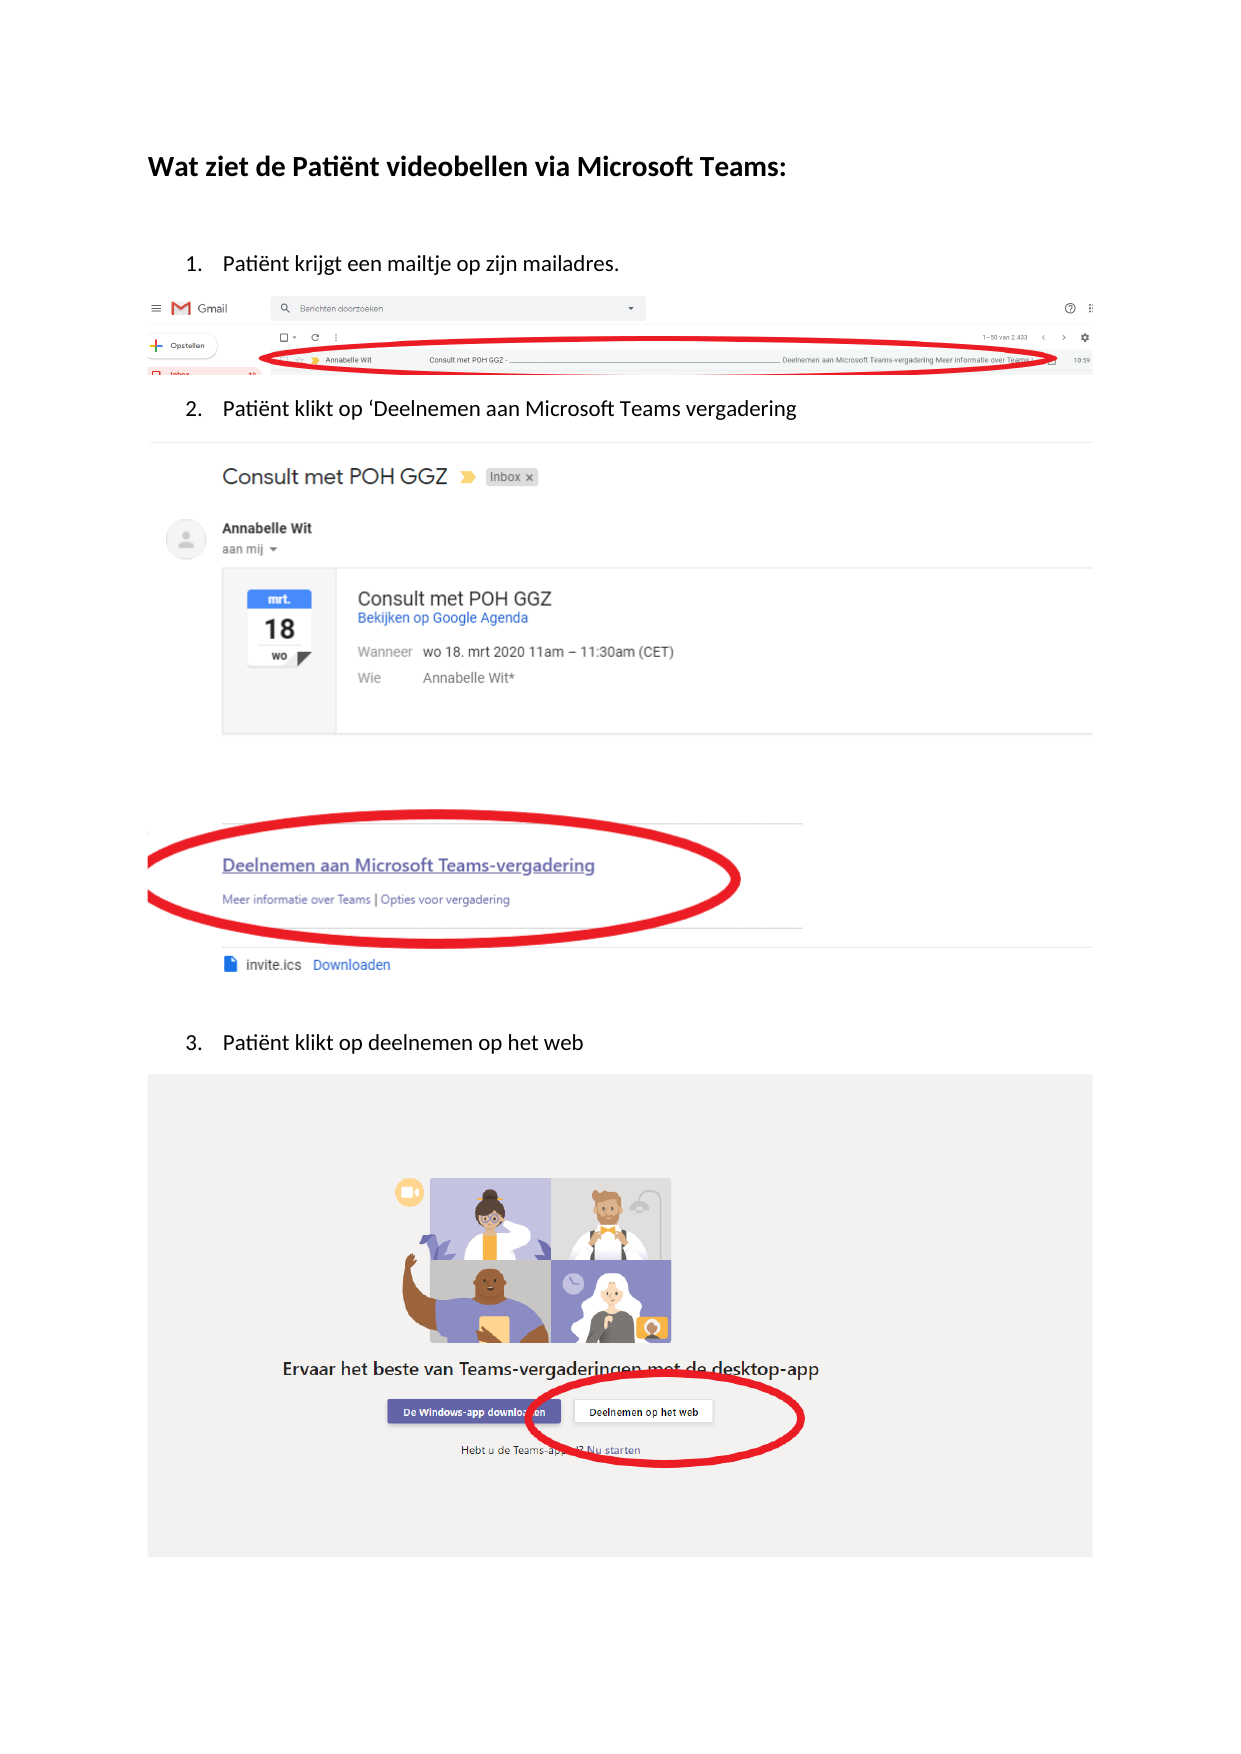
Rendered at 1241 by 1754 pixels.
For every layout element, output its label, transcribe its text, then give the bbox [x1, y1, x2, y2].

text Wat ziet de Patiënt videobellen via Microsoft Teams: [148, 148, 1093, 183]
list Patiënt klikt op deelnemen op het web [185, 1028, 1093, 1056]
picture [147, 440, 1093, 1009]
list Patiënt krijgt een mailtje op zijn mailadres. [185, 249, 1093, 278]
list Patiënt klikt op ‘Deelnemen aan Microsoft Teams vergadering [185, 394, 1093, 422]
picture [147, 1074, 1093, 1557]
picture [147, 296, 1093, 375]
